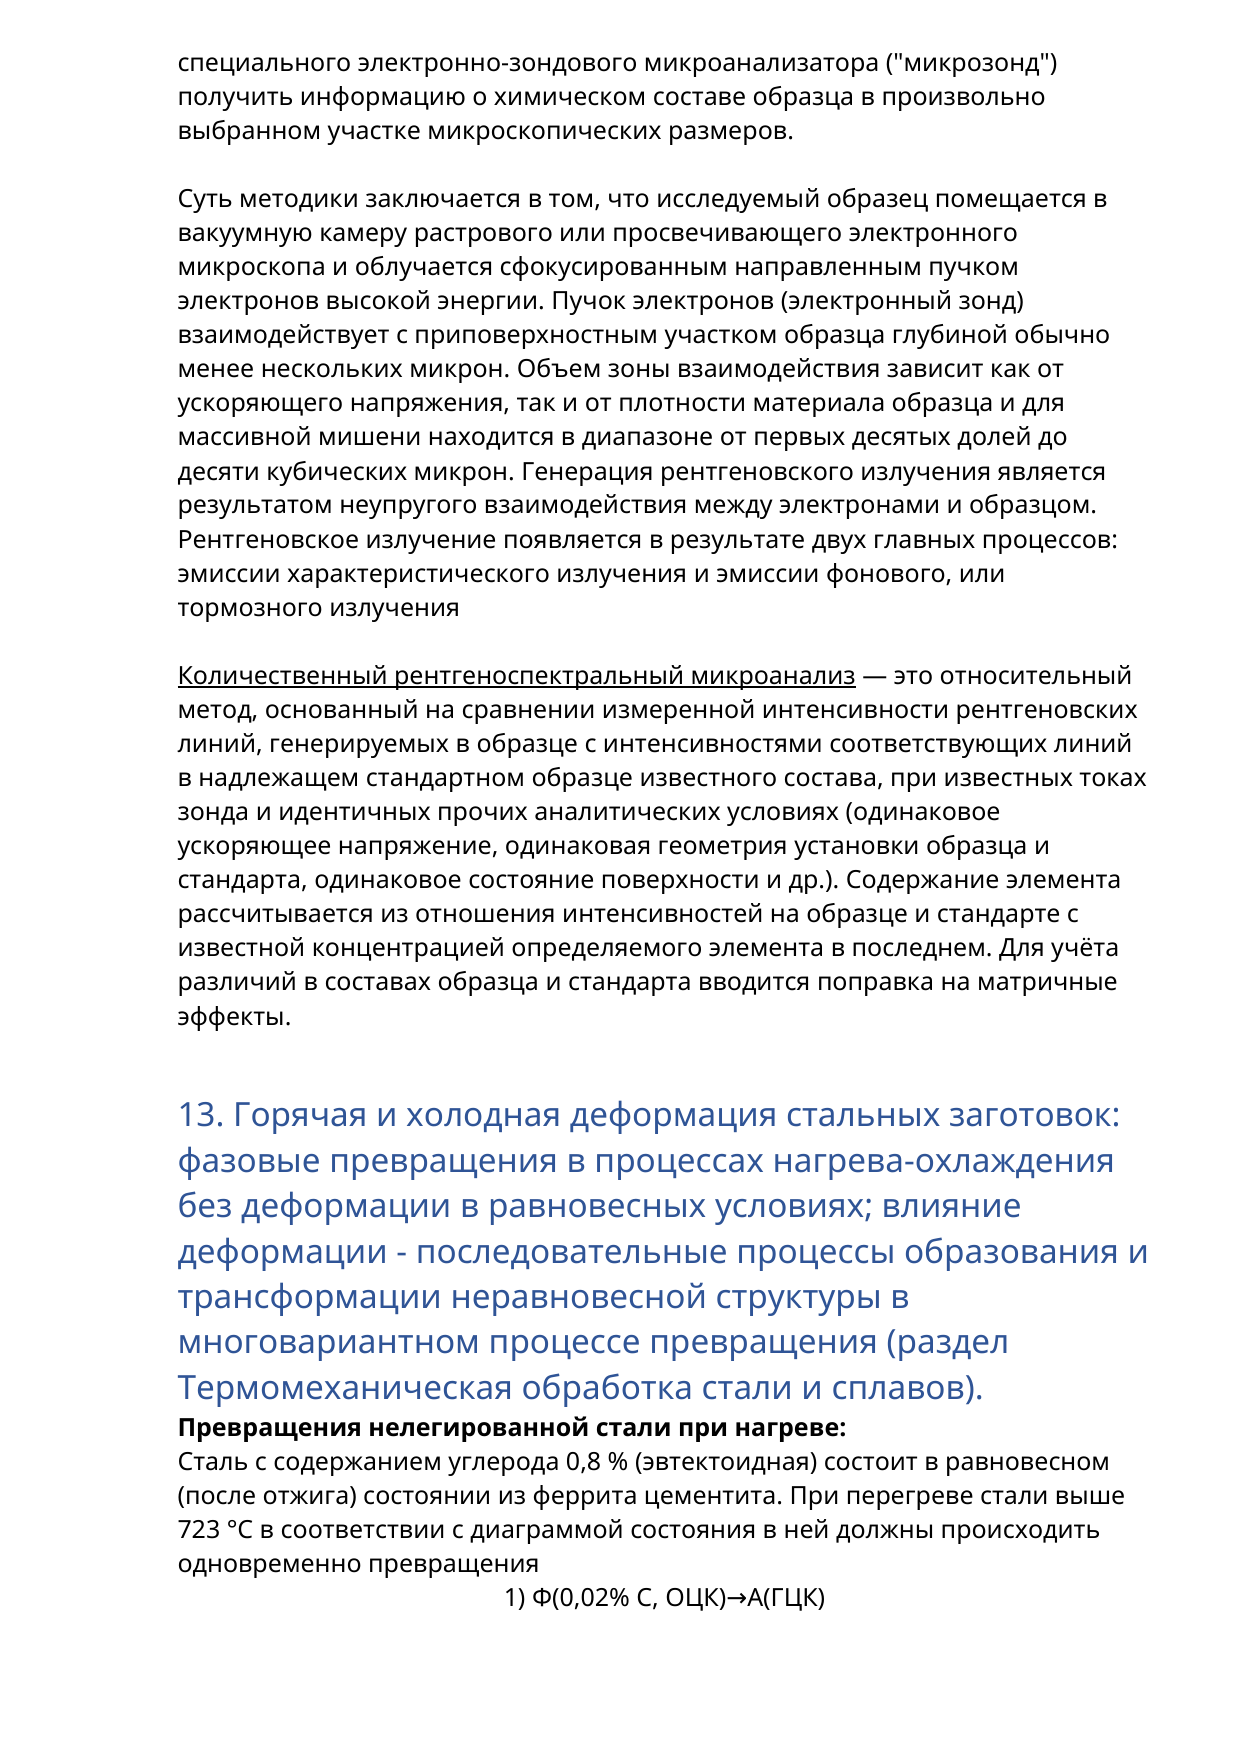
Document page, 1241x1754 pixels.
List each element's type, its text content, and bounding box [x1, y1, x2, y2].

text Количественный рентгеноспектральный микроанализ — это относительный метод, основанный на сравнении измеренной интенсивности рентгеновских линий, генерируемых в образце с интенсивностями соответствующих линий в надлежащем стандартном образце известного состава, при известных токах зонда и идентичных прочих аналитических условиях (одинаковое ускоряющее напряжение, одинаковая геометрия установки образца и стандарта, одинаковое состояние поверхности и др.). Содержание элемента рассчитывается из отношения интенсивностей на образце и стандарте с известной концентрацией определяемого элемента в последнем. Для учёта различий в составах образца и стандарта вводится поправка на матричные эффекты. [177, 657, 1152, 1032]
text 1) Ф(0,02% С, ОЦК)→А(ГЦК) [177, 1579, 1152, 1613]
text Превращения нелегированной стали при нагреве: [177, 1409, 1152, 1443]
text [177, 44, 1152, 147]
text Сталь с содержанием углерода 0,8 % (эвтектоидная) состоит в равновесном (после отжига) состоянии из феррита цементита. При перегреве стали выше 723 °С в соответствии с диаграммой состояния в ней должны происходить одновременно превращения [177, 1443, 1152, 1579]
subtitle 13. Горячая и холодная деформация стальных заготовок: фазовые превращения в процессах нагрева-охлаждения без деформации в равновесных условиях; влияние деформации - последовательные процессы образования и трансформации неравновесной структуры в многовариантном процессе превращения (раздел Термомеханическая обработка стали и сплавов). [177, 1091, 1152, 1409]
text Суть методики заключается в том, что исследуемый образец помещается в вакуумную камеру растрового или просвечивающего электронного микроскопа и облучается сфокусированным направленным пучком электронов высокой энергии. Пучок электронов (электронный зонд) взаимодействует с приповерхностным участком образца глубиной обычно менее нескольких микрон. Объем зоны взаимодействия зависит как от ускоряющего напряжения, так и от плотности материала образца и для массивной мишени находится в диапазоне от первых десятых долей до десяти кубических микрон. Генерация рентгеновского излучения является результатом неупругого взаимодействия между электронами и образцом. Рентгеновское излучение появляется в результате двух главных процессов: эмиссии характеристического излучения и эмиссии фонового, или тормозного излучения [177, 181, 1152, 623]
